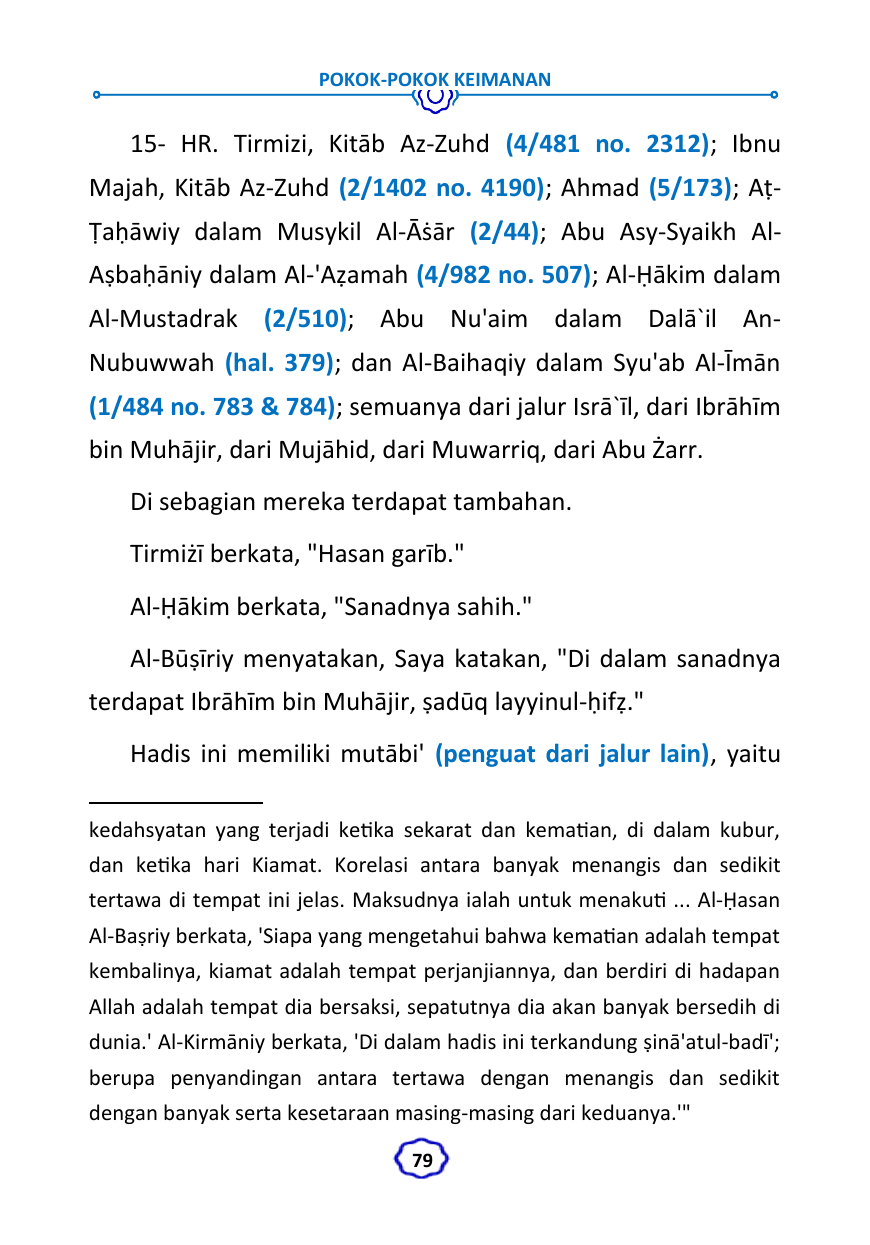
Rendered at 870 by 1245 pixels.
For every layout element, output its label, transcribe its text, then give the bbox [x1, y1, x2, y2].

picture [86, 90, 784, 116]
picture [385, 1136, 459, 1182]
text Al-Būṣīriy menyatakan, Saya katakan, "Di dalam sanadnya terdapat Ibrāhīm bin Muhājir, ṣadūq layyinul-ḥifẓ." [89, 632, 781, 719]
text Di sebagian mereka terdapat tambahan. [89, 476, 781, 519]
text 15- HR. Tirmizi, Kitāb Az-Zuhd (4/481 no. 2312); Ibnu Majah, Kitāb Az-Zuhd (2/1402 no. 4190); Ahmad (5/173); Aṭ-Ṭaḥāwiy dalam Musykil Al-Āṡār (2/44); Abu Asy-Syaikh Al-Aṣbaḥāniy dalam Al-'Aẓamah (4/982 no. 507); Al-Ḥākim dalam Al-Mustadrak (2/510); Abu Nu'aim dalam Dalā`il An-Nubuwwah (hal. 379); dan Al-Baihaqiy dalam Syu'ab Al-Īmān (1/484 no. 783 & 784); semuanya dari jalur Isrā`īl, dari Ibrāhīm bin Muhājir, dari Mujāhid, dari Muwarriq, dari Abu Żarr. [89, 117, 781, 467]
text Al-Ḥākim berkata, "Sanadnya sahih." [89, 580, 781, 624]
text Hadis ini memiliki mutābi' (penguat dari jalur lain), yaitu diriwayatkan oleh Abu Nu'aim dalam Al-Ḥilyah (6/269) dari jalur Zā`idah bin Abu Ar-Riqād, dia berkata, Ziyād An-Numairiy telah bercerita kepada kami, dari Anas; lalu ia menyebutkannya secara ringkas. [89, 728, 781, 772]
text Tirmiżī berkata, "Hasan garīb." [89, 528, 781, 572]
